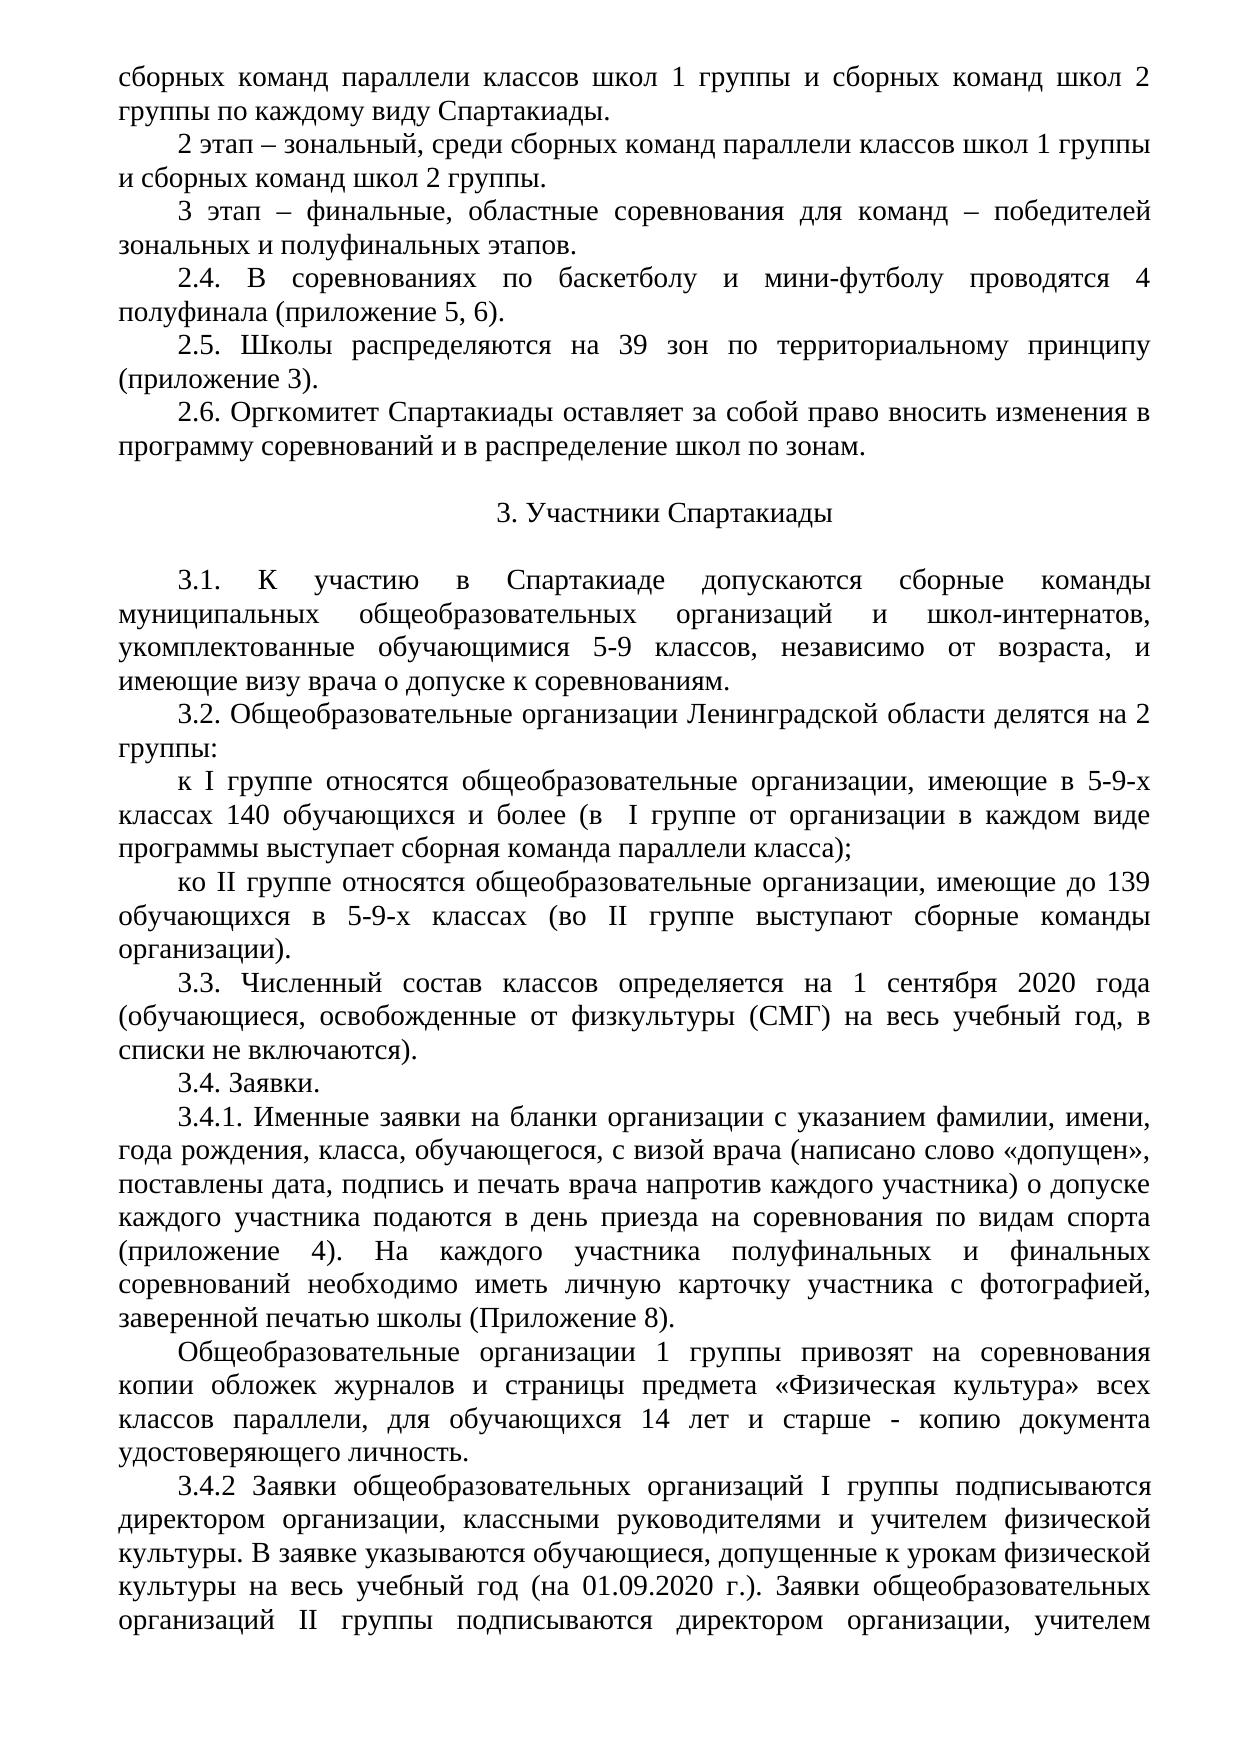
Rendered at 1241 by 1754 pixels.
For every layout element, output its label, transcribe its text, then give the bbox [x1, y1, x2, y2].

text 3 этап – финальные, областные соревнования для команд – победителей зональных и полуфинальных этапов. [118, 193, 1152, 260]
text к I группе относятся общеобразовательные организации, имеющие в 5-9-х классах 140 обучающихся и более (в I группе от организации в каждом виде программы выступает сборная команда параллели класса); [118, 763, 1152, 864]
text 2.5. Школы распределяются на 39 зон по территориальному принципу (приложение 3). [118, 327, 1152, 394]
text Общеобразовательные организации 1 группы привозят на соревнования копии обложек журналов и страницы предмета «Физическая культура» всех классов параллели, для обучающихся 14 лет и старше - копию документа удостоверяющего личность. [118, 1334, 1152, 1468]
text 3.3. Численный состав классов определяется на 1 сентября 2020 года (обучающиеся, освобожденные от физкультуры (СМГ) на весь учебный год, в списки не включаются). [118, 965, 1152, 1065]
text 2.6. Оргкомитет Спартакиады оставляет за собой право вносить изменения в программу соревнований и в распределение школ по зонам. [118, 394, 1152, 462]
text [118, 1468, 1152, 1636]
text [118, 59, 1152, 126]
text ко II группе относятся общеобразовательные организации, имеющие до 139 обучающихся в 5-9-х классах (во II группе выступают сборные команды организации). [118, 864, 1152, 965]
text 3. Участники Спартакиады [118, 495, 1152, 529]
text 3.1. К участию в Спартакиаде допускаются сборные команды муниципальных общеобразовательных организаций и школ-интернатов, укомплектованные обучающимися 5-9 классов, независимо от возраста, и имеющие визу врача о допуске к соревнованиям. [118, 562, 1152, 696]
text 3.4. Заявки. [118, 1065, 1152, 1099]
text 3.2. Общеобразовательные организации Ленинградской области делятся на 2 группы: [118, 696, 1152, 763]
text 2.4. В соревнованиях по баскетболу и мини-футболу проводятся 4 полуфинала (приложение 5, 6). [118, 260, 1152, 327]
text 2 этап – зональный, среди сборных команд параллели классов школ 1 группы и сборных команд школ 2 группы. [118, 126, 1152, 193]
text 3.4.1. Именные заявки на бланки организации с указанием фамилии, имени, года рождения, класса, обучающегося, с визой врача (написано слово «допущен», поставлены дата, подпись и печать врача напротив каждого участника) о допуске каждого участника подаются в день приезда на соревнования по видам спорта (приложение 4). На каждого участника полуфинальных и финальных соревнований необходимо иметь личную карточку участника с фотографией, заверенной печатью школы (Приложение 8). [118, 1099, 1152, 1334]
